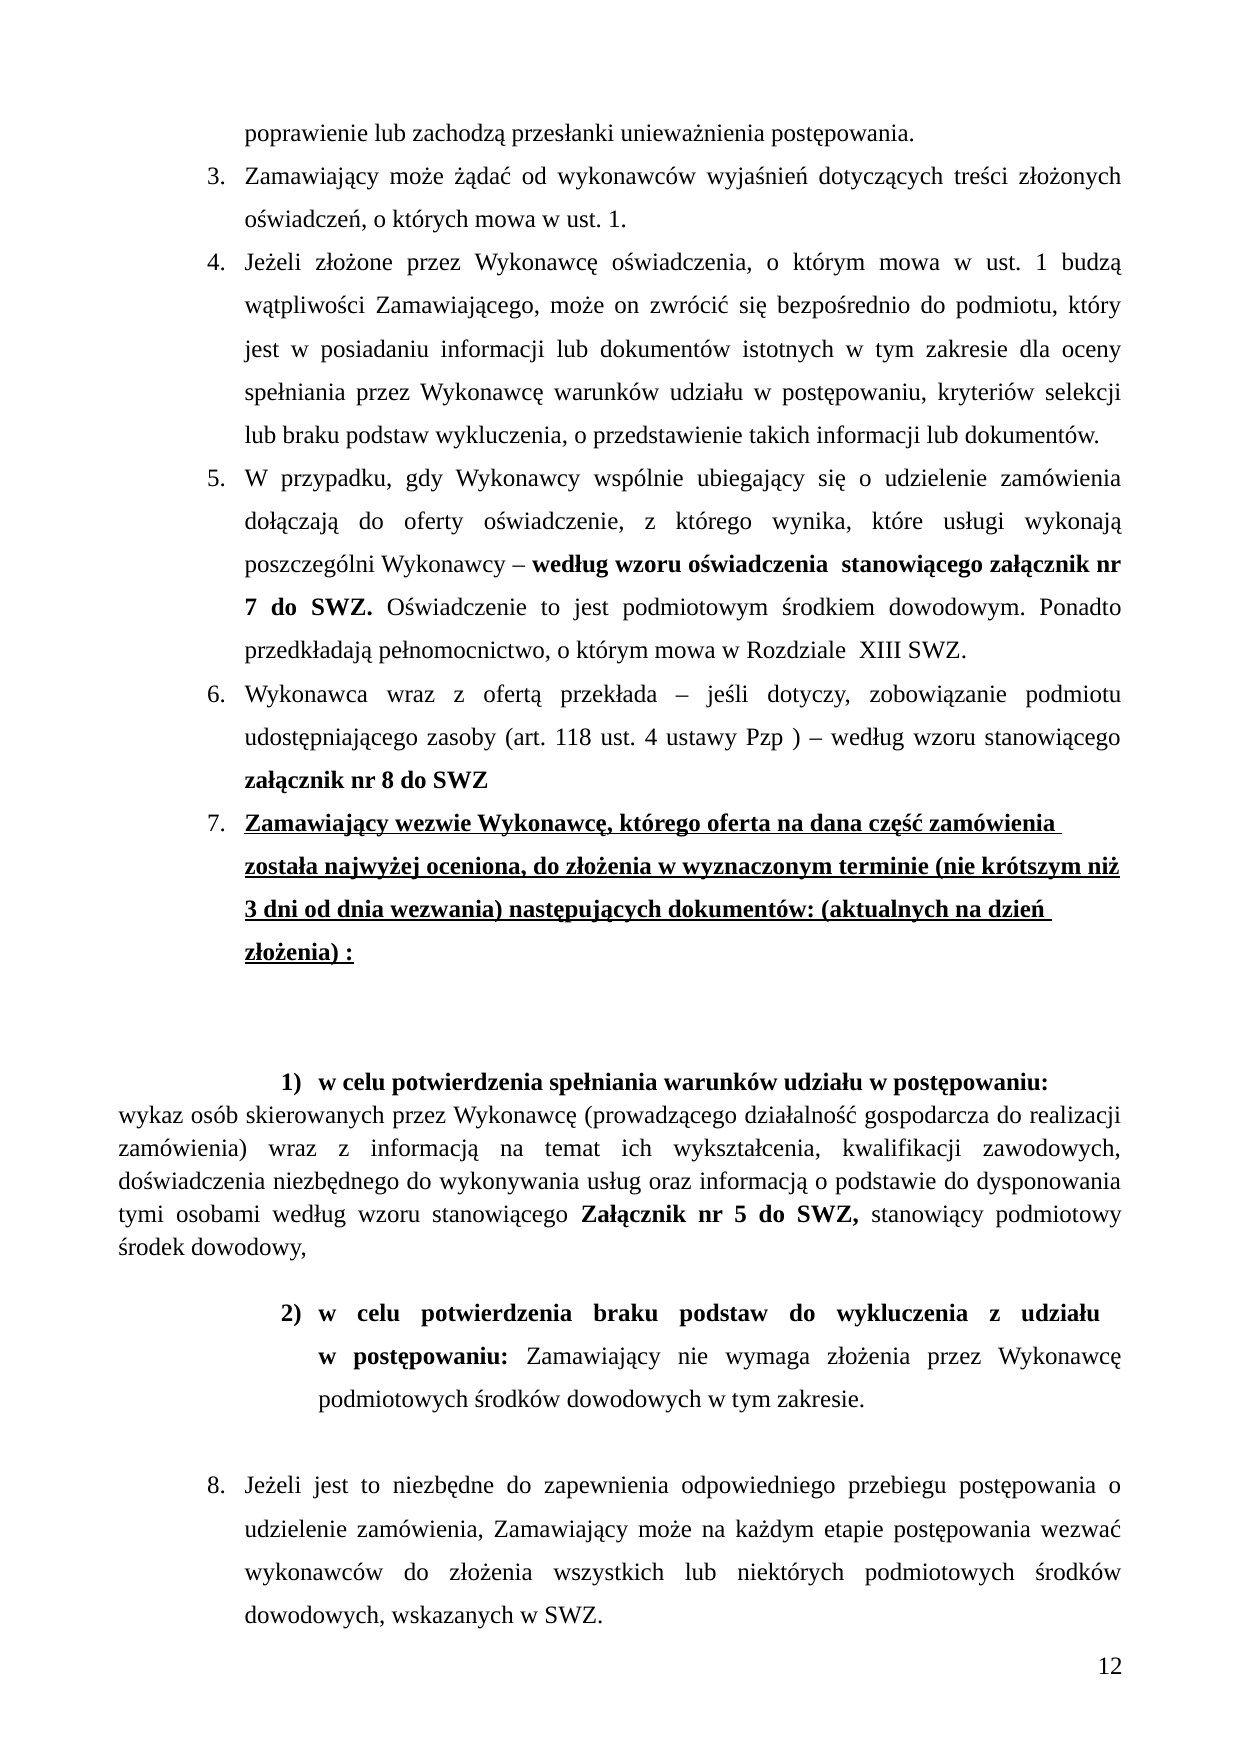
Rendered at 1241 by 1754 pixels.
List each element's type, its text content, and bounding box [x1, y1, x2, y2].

list Zamawiający wezwie Wykonawcę, którego oferta na dana część zamówienia została najwyżej oceniona, do złożenia w wyznaczonym terminie (nie krótszym niż 3 dni od dnia wezwania) następujących dokumentów: (aktualnych na dzień złożenia) : [207, 808, 1122, 966]
list w celu potwierdzenia spełniania warunków udziału w postępowaniu: [281, 1067, 1122, 1096]
list Jeżeli jest to niezbędne do zapewnienia odpowiedniego przebiegu postępowania o udzielenie zamówienia, Zamawiający może na każdym etapie postępowania wezwać wykonawców do złożenia wszystkich lub niektórych podmiotowych środków dowodowych, wskazanych w SWZ. [207, 1471, 1122, 1629]
list Wykonawca wraz z ofertą przekłada – jeśli dotyczy, zobowiązanie podmiotu udostępniającego zasoby (art. 118 ust. 4 ustawy Pzp ) – według wzoru stanowiącego załącznik nr 8 do SWZ [207, 679, 1122, 794]
list Zamawiający może żądać od wykonawców wyjaśnień dotyczących treści złożonych oświadczeń, o których mowa w ust. 1. [207, 161, 1122, 233]
text wykaz osób skierowanych przez Wykonawcę (prowadzącego działalność gospodarcza do realizacji zamówienia) wraz z informacją na temat ich wykształcenia, kwalifikacji zawodowych, doświadczenia niezbędnego do wykonywania usług oraz informacją o podstawie do dysponowania tymi osobami według wzoru stanowiącego Załącznik nr 5 do SWZ, stanowiący podmiotowy środek dowodowy, [118, 1100, 1122, 1261]
list w celu potwierdzenia braku podstaw do wykluczenia z udziału w postępowaniu: Zamawiający nie wymaga złożenia przez Wykonawcę podmiotowych środków dowodowych w tym zakresie. [281, 1298, 1122, 1413]
list W przypadku, gdy Wykonawcy wspólnie ubiegający się o udzielenie zamówienia dołączają do oferty oświadczenie, z którego wynika, które usługi wykonają poszczególni Wykonawcy – według wzoru oświadczenia stanowiącego załącznik nr 7 do SWZ. Oświadczenie to jest podmiotowym środkiem dowodowym. Ponadto przedkładają pełnomocnictwo, o którym mowa w Rozdziale XIII SWZ. [207, 463, 1122, 664]
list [207, 118, 1122, 147]
list Jeżeli złożone przez Wykonawcę oświadczenia, o którym mowa w ust. 1 budzą wątpliwości Zamawiającego, może on zwrócić się bezpośrednio do podmiotu, który jest w posiadaniu informacji lub dokumentów istotnych w tym zakresie dla oceny spełniania przez Wykonawcę warunków udziału w postępowaniu, kryteriów selekcji lub braku podstaw wykluczenia, o przedstawienie takich informacji lub dokumentów. [207, 247, 1122, 449]
